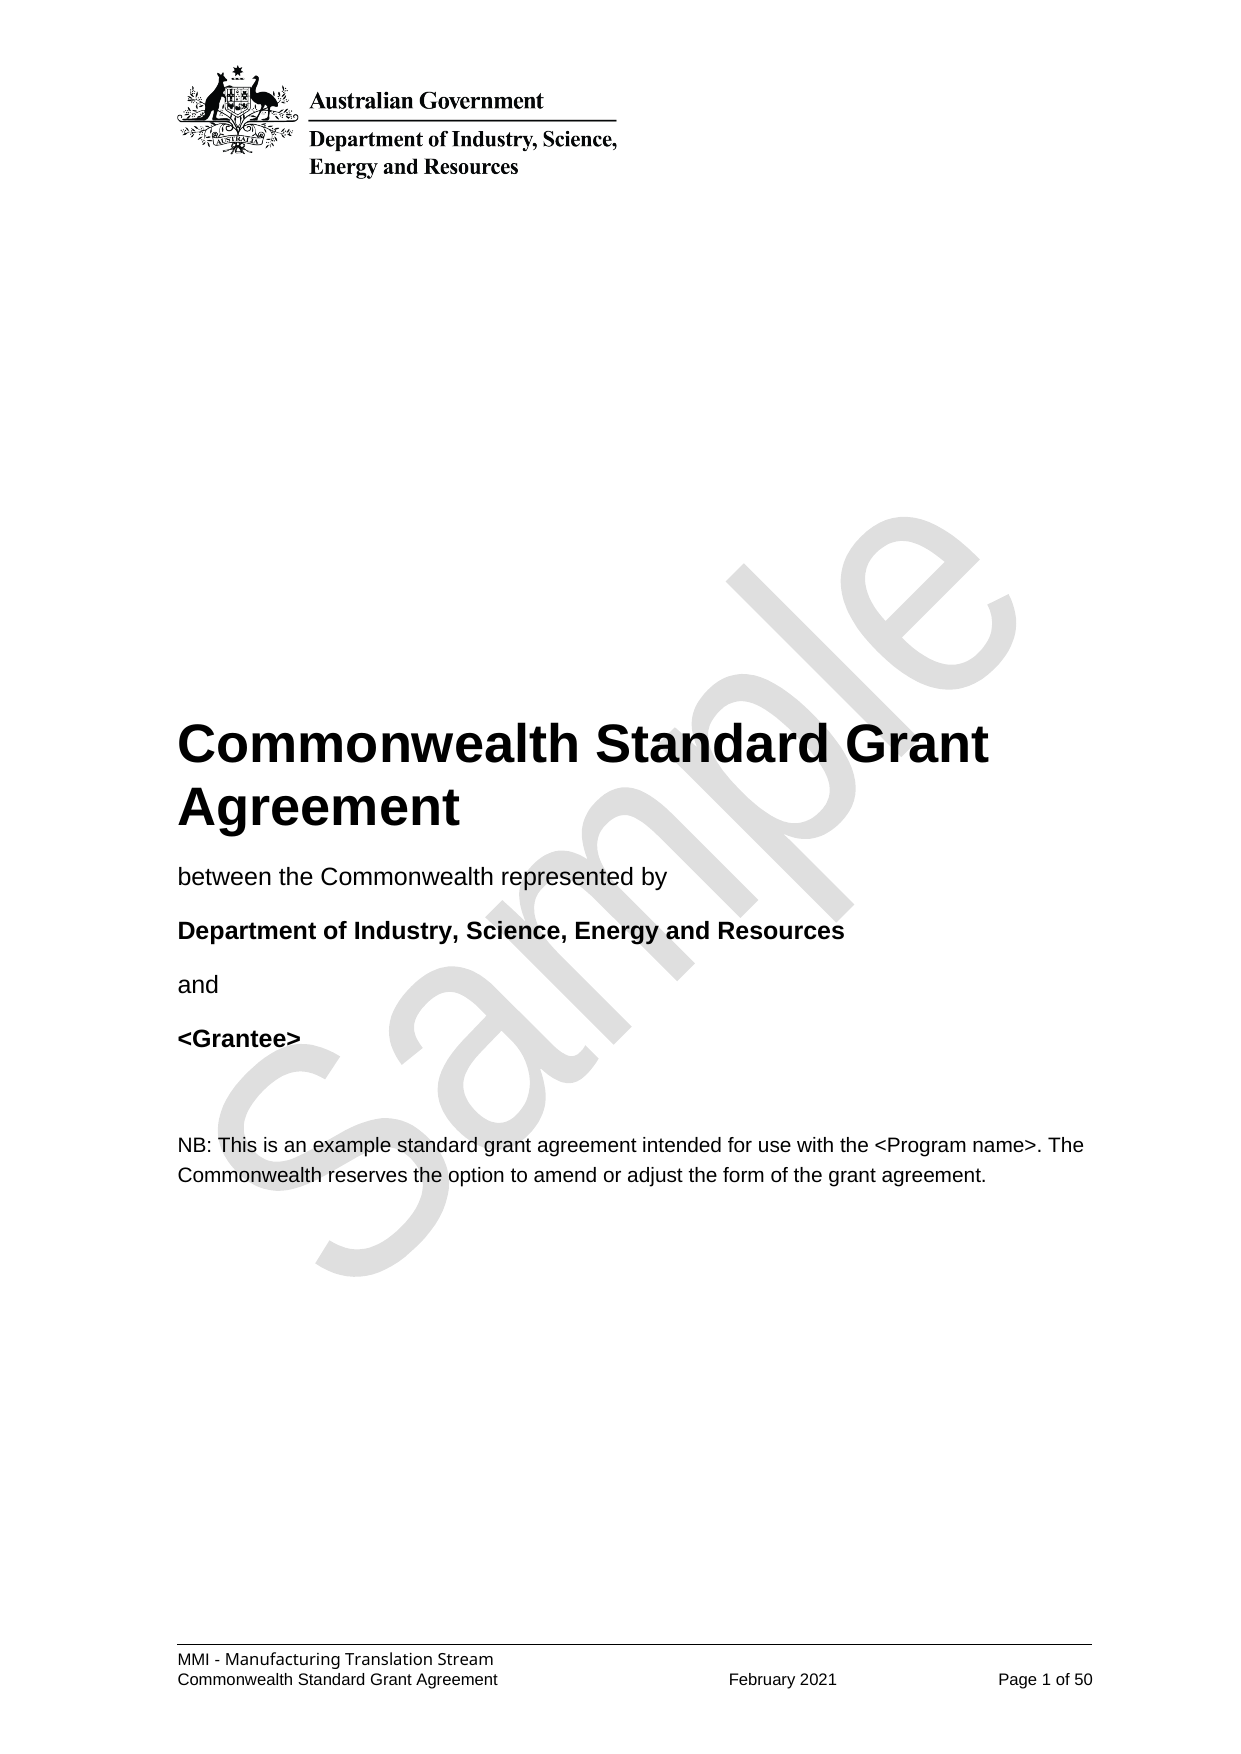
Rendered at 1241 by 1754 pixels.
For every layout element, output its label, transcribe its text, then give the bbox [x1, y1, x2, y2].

text and [177, 970, 1092, 999]
text <Grantee> [177, 1024, 1092, 1053]
text between the Commonwealth represented by [177, 861, 1092, 891]
picture [177, 65, 617, 179]
subtitle Commonwealth Standard Grant Agreement [177, 712, 1092, 836]
text NB: This is an example standard grant agreement intended for use with the <Program name>. The Commonwealth reserves the option to amend or adjust the form of the grant agreement. [177, 1128, 1092, 1186]
text Department of Industry, Science, Energy and Resources [177, 916, 1092, 945]
